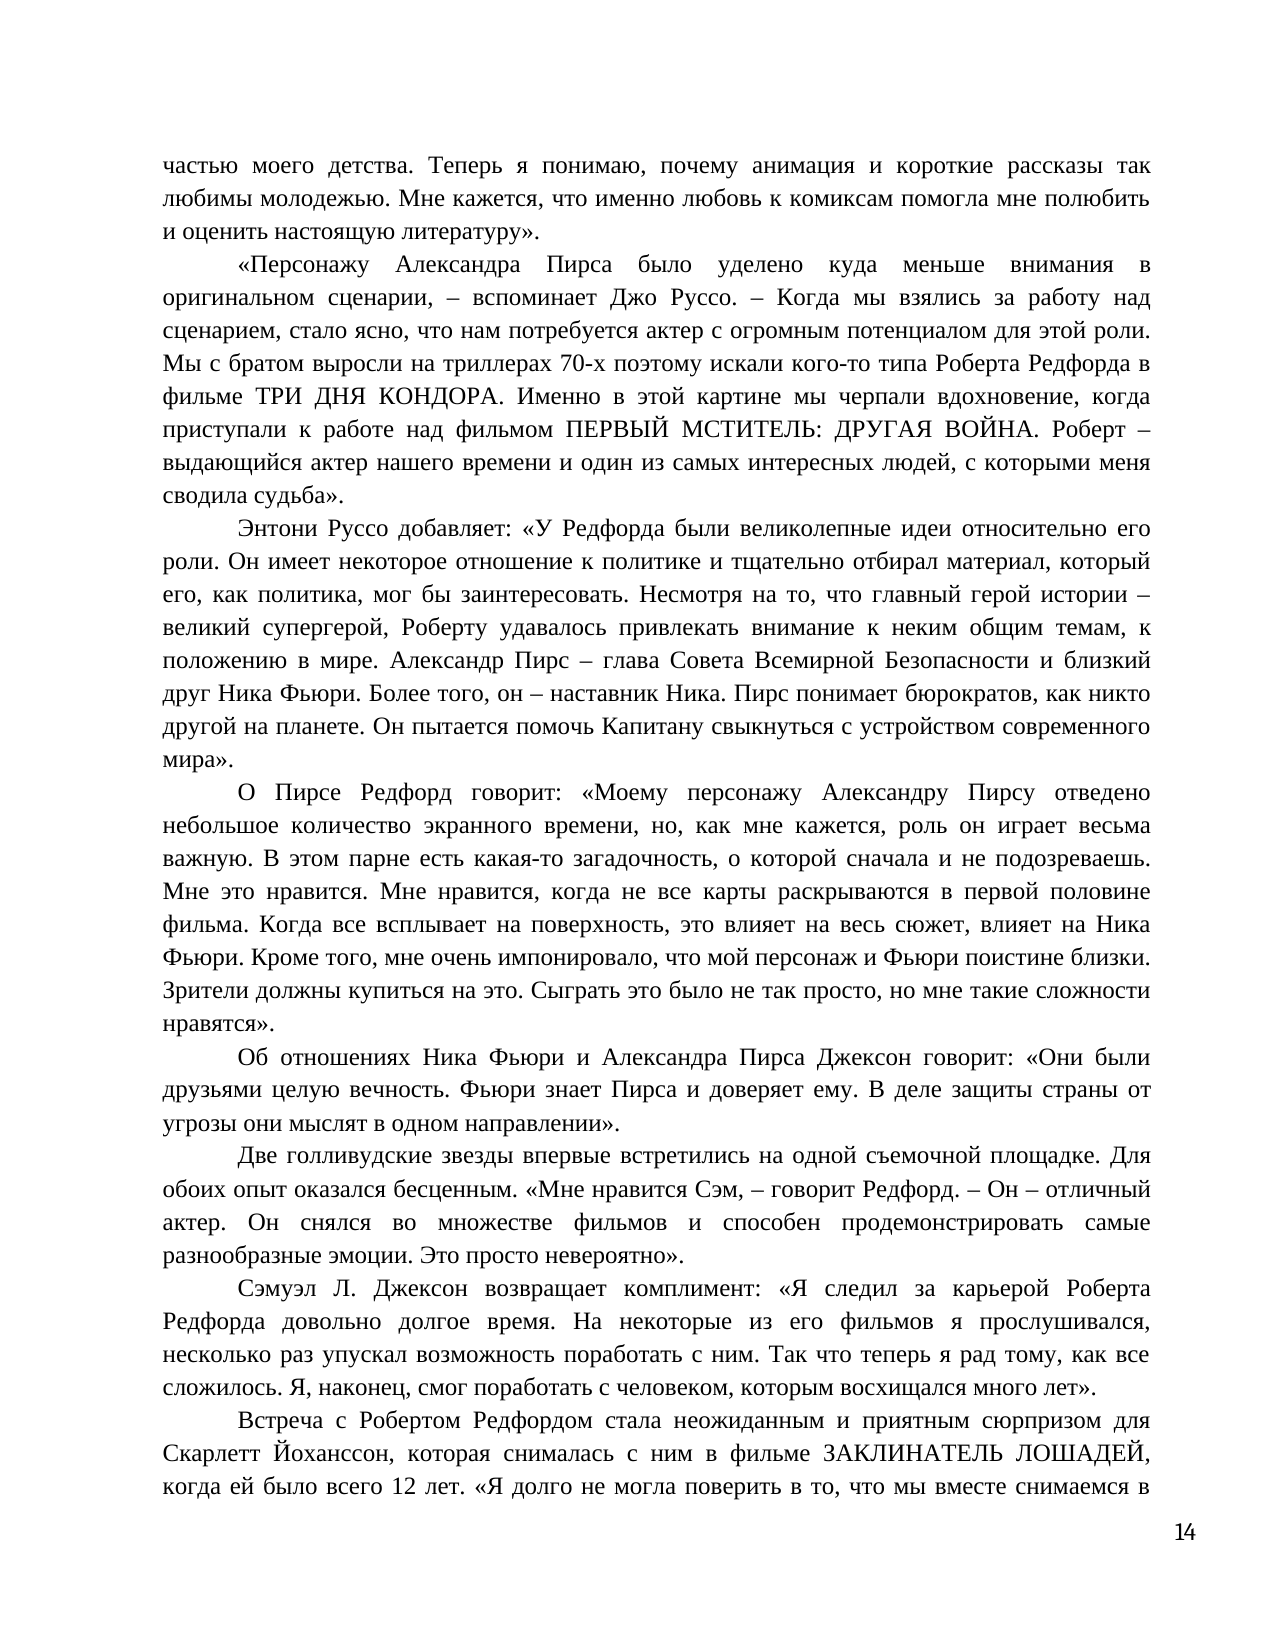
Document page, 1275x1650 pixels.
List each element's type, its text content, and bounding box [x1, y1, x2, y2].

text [162, 150, 1152, 245]
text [162, 1405, 1152, 1499]
text Две голливудские звезды впервые встретились на одной съемочной площадке. Для обоих опыт оказался бесценным. «Мне нравится Сэм, – говорит Редфорд. – Он – отличный актер. Он снялся во множестве фильмов и способен продемонстрировать самые разнообразные эмоции. Это просто невероятно». [162, 1141, 1152, 1268]
text Об отношениях Ника Фьюри и Александра Пирса Джексон говорит: «Они были друзьями целую вечность. Фьюри знает Пирса и доверяет ему. В деле защиты страны от угрозы они мыслят в одном направлении». [162, 1042, 1152, 1136]
text Сэмуэл Л. Джексон возвращает комплимент: «Я следил за карьерой Роберта Редфорда довольно долгое время. На некоторые из его фильмов я прослушивался, несколько раз упускал возможность поработать с ним. Так что теперь я рад тому, как все сложилось. Я, наконец, смог поработать с человеком, которым восхищался много лет». [162, 1273, 1152, 1401]
text «Персонажу Александра Пирса было уделено куда меньше внимания в оригинальном сценарии, – вспоминает Джо Руссо. – Когда мы взялись за работу над сценарием, стало ясно, что нам потребуется актер с огромным потенциалом для этой роли. Мы с братом выросли на триллерах 70-х поэтому искали кого-то типа Роберта Редфорда в фильме ТРИ ДНЯ КОНДОРА. Именно в этой картине мы черпали вдохновение, когда приступали к работе над фильмом ПЕРВЫЙ МСТИТЕЛЬ: ДРУГАЯ ВОЙНА. Роберт – выдающийся актер нашего времени и один из самых интересных людей, с которыми меня сводила судьба». [162, 249, 1152, 509]
text Энтони Руссо добавляет: «У Редфорда были великолепные идеи относительно его роли. Он имеет некоторое отношение к политике и тщательно отбирал материал, который его, как политика, мог бы заинтересовать. Несмотря на то, что главный герой истории – великий супергерой, Роберту удавалось привлекать внимание к неким общим темам, к положению в мире. Александр Пирс – глава Совета Всемирной Безопасности и близкий друг Ника Фьюри. Более того, он – наставник Ника. Пирс понимает бюрократов, как никто другой на планете. Он пытается помочь Капитану свыкнуться с устройством современного мира». [162, 513, 1152, 773]
text О Пирсе Редфорд говорит: «Моему персонажу Александру Пирсу отведено небольшое количество экранного времени, но, как мне кажется, роль он играет весьма важную. В этом парне есть какая-то загадочность, о которой сначала и не подозреваешь. Мне это нравится. Мне нравится, когда не все карты раскрываются в первой половине фильма. Когда все всплывает на поверхность, это влияет на весь сюжет, влияет на Ника Фьюри. Кроме того, мне очень импонировало, что мой персонаж и Фьюри поистине близки. Зрители должны купиться на это. Сыграть это было не так просто, но мне такие сложности нравятся». [162, 777, 1152, 1037]
